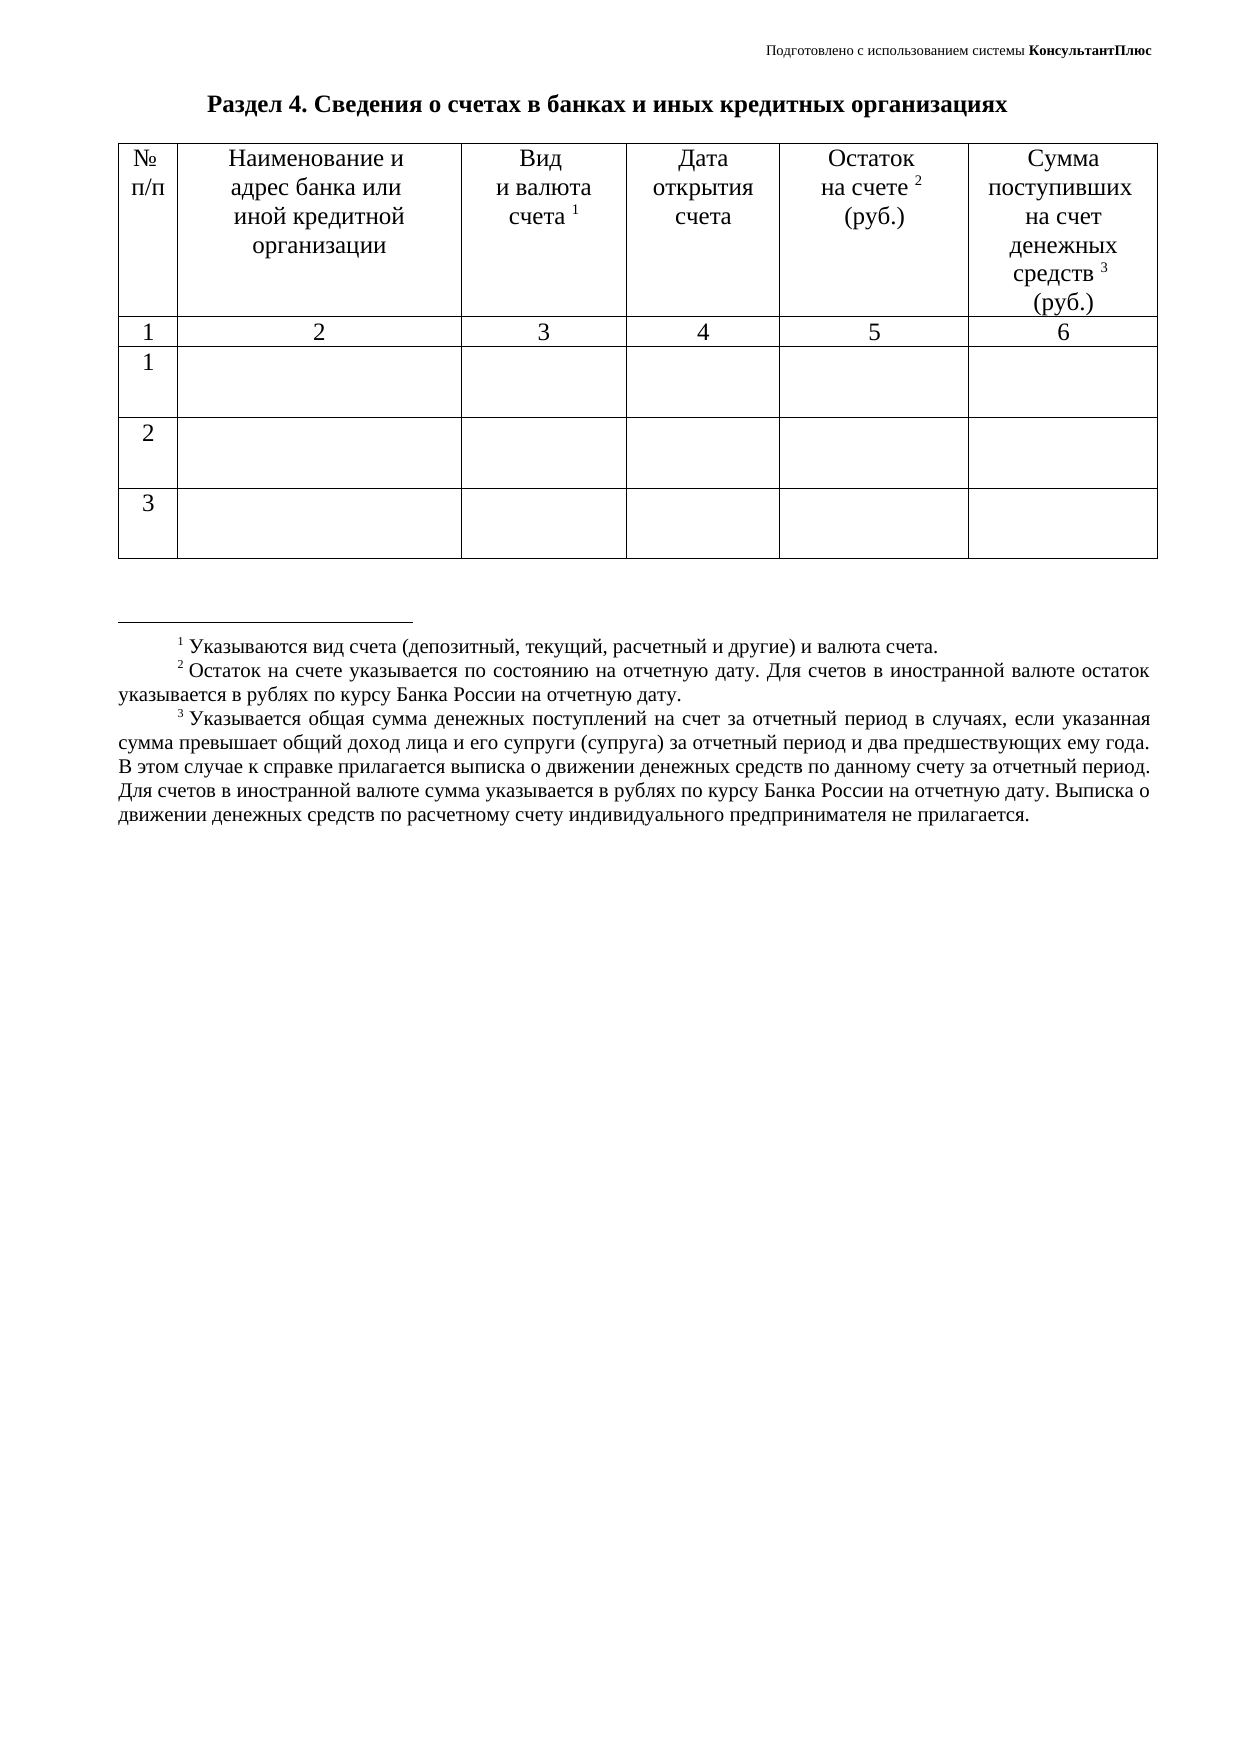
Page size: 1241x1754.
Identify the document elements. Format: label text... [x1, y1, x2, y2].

text 1 Указываются вид счета (депозитный, текущий, расчетный и другие) и валюта счета. [118, 633, 1152, 658]
table_cell 6 [969, 317, 1157, 346]
table_cell [627, 347, 779, 417]
table_cell [627, 418, 779, 487]
table_cell [969, 418, 1157, 487]
table_cell 3 [119, 489, 177, 558]
table_cell [178, 489, 461, 558]
table_cell 2 [119, 418, 177, 487]
table_cell 5 [780, 317, 968, 346]
table_cell [178, 347, 461, 417]
table_cell [178, 418, 461, 487]
table_cell [627, 489, 779, 558]
table_cell [780, 347, 968, 417]
table_cell 3 [462, 317, 626, 346]
table_cell [780, 489, 968, 558]
table_header Остаток на счете 2 (руб.) [780, 144, 968, 316]
table_cell [462, 489, 626, 558]
table_cell 2 [178, 317, 461, 346]
table_header Дата открытия счета [627, 144, 779, 316]
text 3 Указывается общая сумма денежных поступлений на счет за отчетный период в случаях, если указанная сумма превышает общий доход лица и его супруги (супруга) за отчетный период и два предшествующих ему года. В этом случае к справке прилагается выписка о движении денежных средств по данному счету за отчетный период. Для счетов в иностранной валюте сумма указывается в рублях по курсу Банка России на отчетную дату. Выписка о движении денежных средств по расчетному счету индивидуального предпринимателя не прилагается. [118, 706, 1152, 826]
table_cell 1 [119, 317, 177, 346]
table_header Вид и валюта счета 1 [462, 144, 626, 316]
text Раздел 4. Сведения о счетах в банках и иных кредитных организациях [118, 89, 1152, 117]
table_header № п/п [119, 144, 177, 316]
table_header Сумма поступивших на счет денежных средств 3 (руб.) [969, 144, 1157, 316]
table_header Наименование и адрес банка или иной кредитной организации [178, 144, 461, 316]
table_cell 4 [627, 317, 779, 346]
text 2 Остаток на счете указывается по состоянию на отчетную дату. Для счетов в иностранной валюте остаток указывается в рублях по курсу Банка России на отчетную дату. [118, 658, 1152, 706]
table_cell 1 [119, 347, 177, 417]
table_cell [462, 347, 626, 417]
table_cell [780, 418, 968, 487]
table_cell [969, 489, 1157, 558]
table_cell [462, 418, 626, 487]
table_cell [969, 347, 1157, 417]
